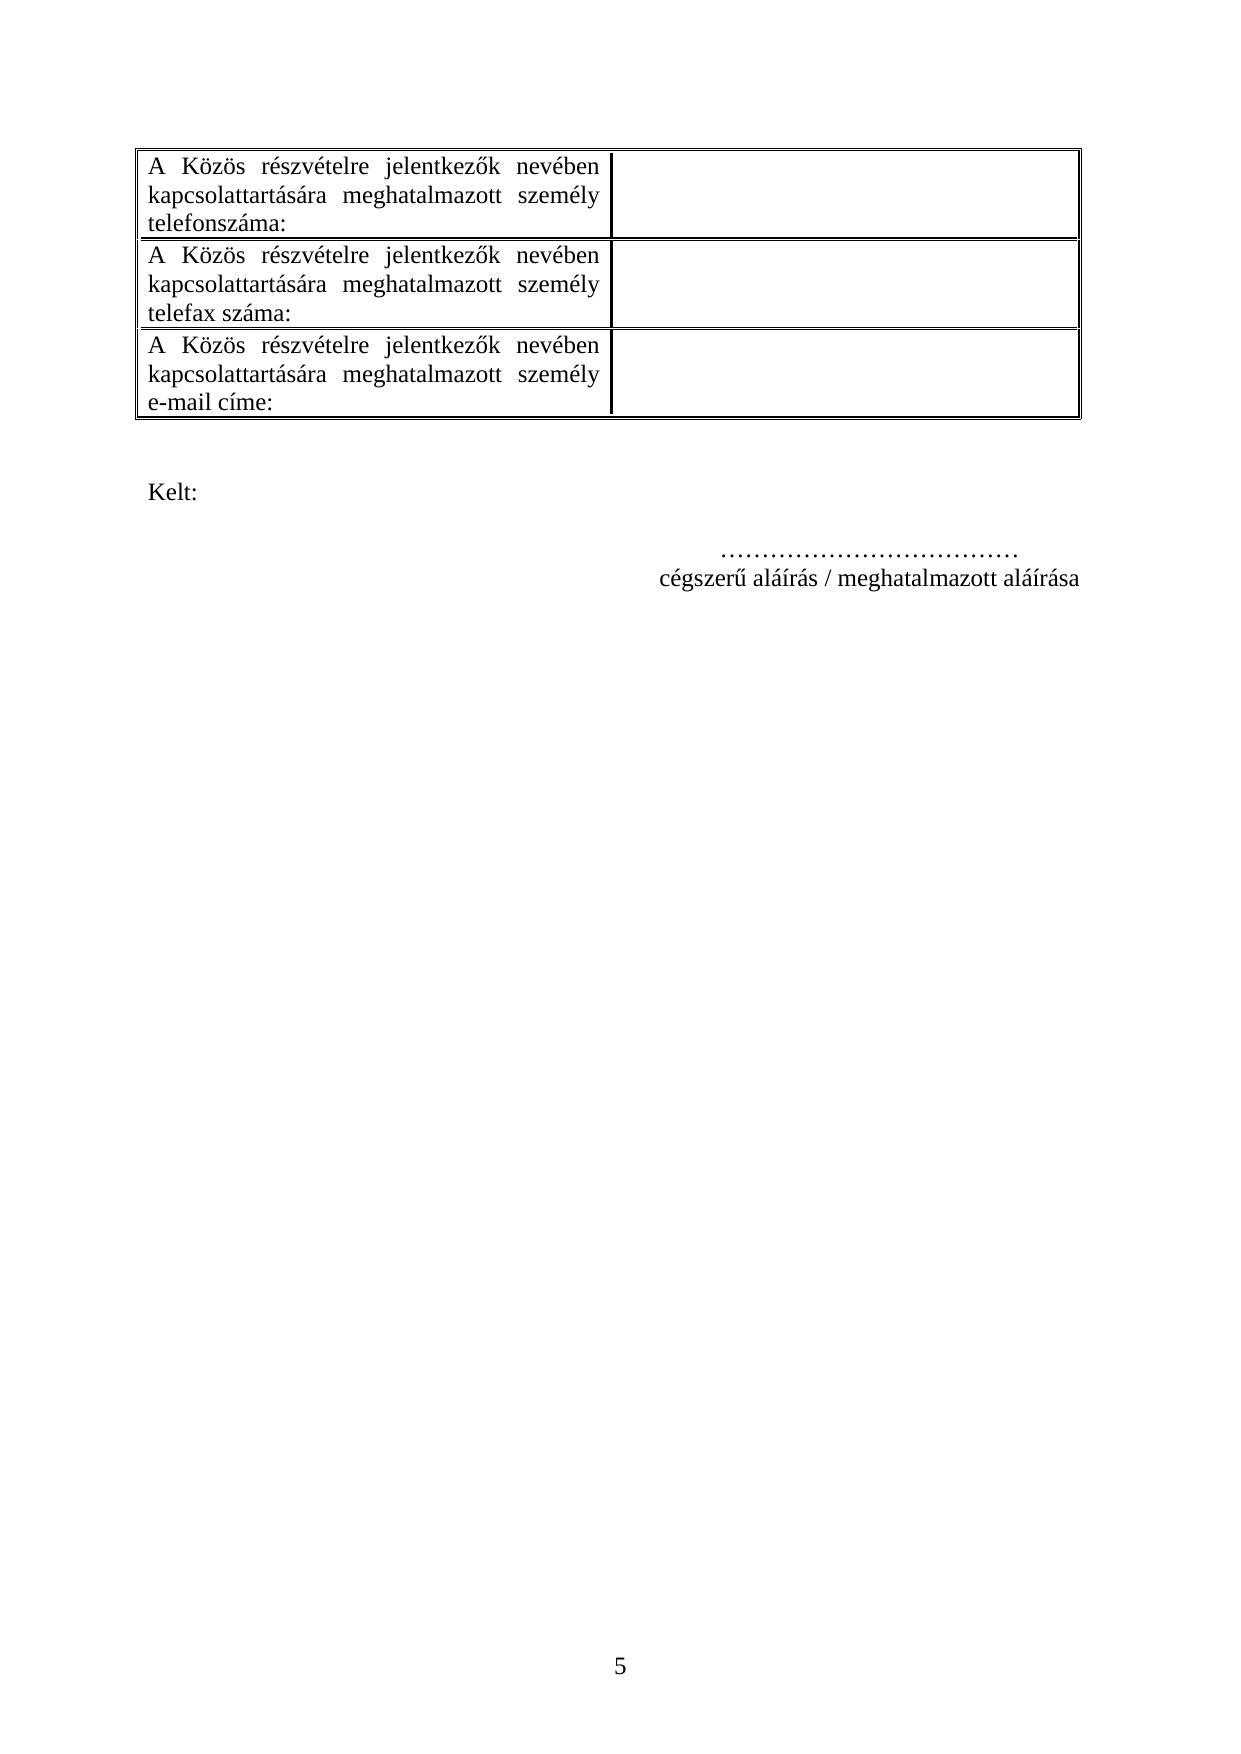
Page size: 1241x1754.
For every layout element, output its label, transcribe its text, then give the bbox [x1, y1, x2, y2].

table_cell A Közös részvételre jelentkezők nevében kapcsolattartására meghatalmazott személy telefax száma: [138, 237, 610, 327]
table_cell [611, 327, 1080, 416]
table_cell A Közös részvételre jelentkezők nevében kapcsolattartására meghatalmazott személy telefonszáma: [138, 151, 611, 237]
table_cell [611, 151, 1078, 237]
table_header ……………………………… [639, 534, 1100, 563]
table_cell A Közös részvételre jelentkezők nevében kapcsolattartására meghatalmazott személy e-mail címe: [136, 327, 611, 416]
text Kelt: [148, 477, 1092, 506]
table_cell [613, 237, 1079, 327]
table_cell cégszerű aláírás / meghatalmazott aláírása [639, 563, 1100, 592]
